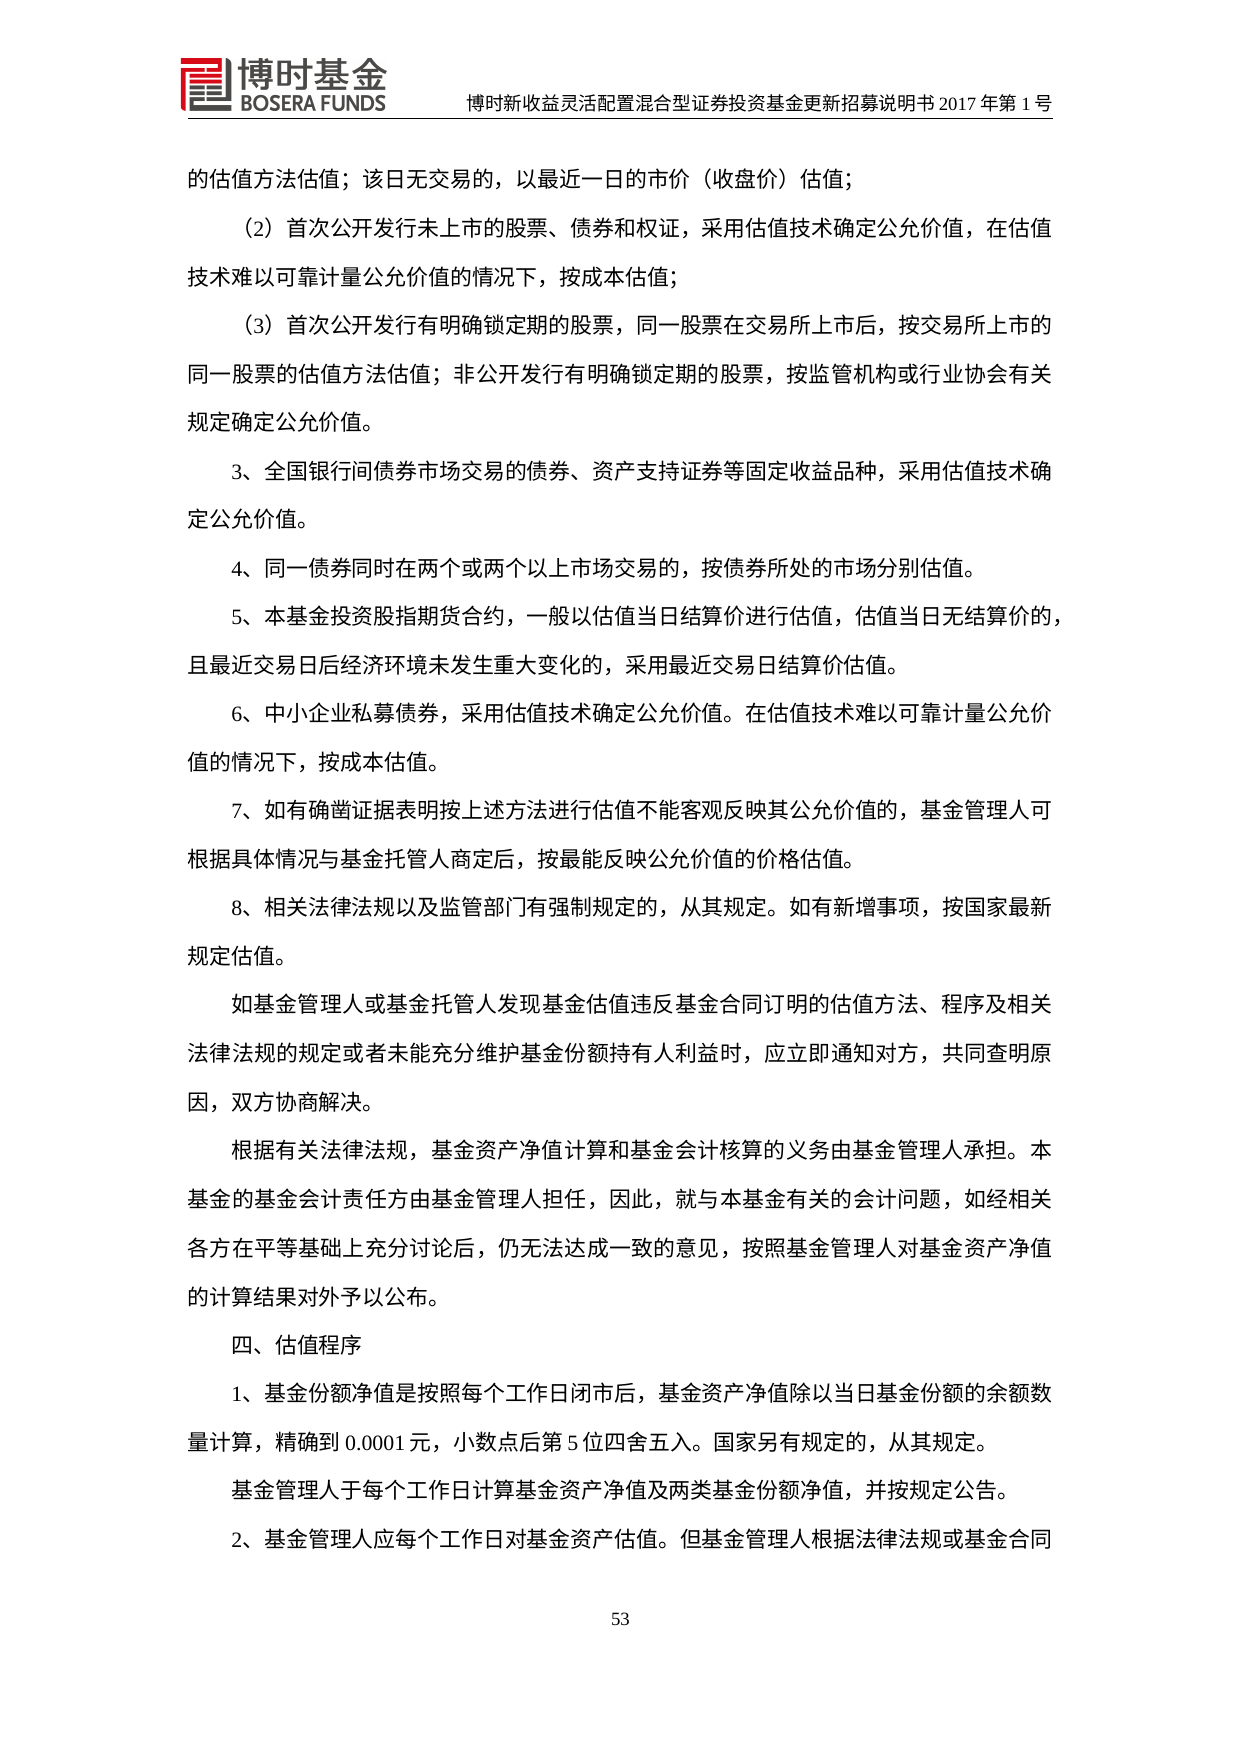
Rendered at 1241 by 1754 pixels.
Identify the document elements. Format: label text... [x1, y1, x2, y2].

text 四、估值程序 [187, 1327, 1053, 1360]
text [187, 1521, 1053, 1554]
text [187, 162, 1053, 194]
text 5、本基金投资股指期货合约，一般以估值当日结算价进行估值，估值当日无结算价的，且最近交易日后经济环境未发生重大变化的，采用最近交易日结算价估值。 [187, 599, 1053, 680]
text 8、相关法律法规以及监管部门有强制规定的，从其规定。如有新增事项，按国家最新规定估值。 [187, 890, 1053, 971]
text （2）首次公开发行未上市的股票、债券和权证，采用估值技术确定公允价值，在估值技术难以可靠计量公允价值的情况下，按成本估值； [187, 210, 1053, 292]
text 6、中小企业私募债券，采用估值技术确定公允价值。在估值技术难以可靠计量公允价值的情况下，按成本估值。 [187, 696, 1053, 777]
picture [180, 58, 387, 111]
text 3、全国银行间债券市场交易的债券、资产支持证券等固定收益品种，采用估值技术确定公允价值。 [187, 453, 1053, 534]
text 根据有关法律法规，基金资产净值计算和基金会计核算的义务由基金管理人承担。本基金的基金会计责任方由基金管理人担任，因此，就与本基金有关的会计问题，如经相关各方在平等基础上充分讨论后，仍无法达成一致的意见，按照基金管理人对基金资产净值的计算结果对外予以公布。 [187, 1133, 1053, 1312]
text 基金管理人于每个工作日计算基金资产净值及两类基金份额净值，并按规定公告。 [187, 1473, 1053, 1505]
text 1、基金份额净值是按照每个工作日闭市后，基金资产净值除以当日基金份额的余额数量计算，精确到0.0001元，小数点后第5位四舍五入。国家另有规定的，从其规定。 [187, 1376, 1053, 1457]
text 4、同一债券同时在两个或两个以上市场交易的，按债券所处的市场分别估值。 [187, 550, 1053, 583]
text 7、如有确凿证据表明按上述方法进行估值不能客观反映其公允价值的，基金管理人可根据具体情况与基金托管人商定后，按最能反映公允价值的价格估值。 [187, 793, 1053, 874]
text （3）首次公开发行有明确锁定期的股票，同一股票在交易所上市后，按交易所上市的同一股票的估值方法估值；非公开发行有明确锁定期的股票，按监管机构或行业协会有关规定确定公允价值。 [187, 307, 1053, 437]
text 如基金管理人或基金托管人发现基金估值违反基金合同订明的估值方法、程序及相关法律法规的规定或者未能充分维护基金份额持有人利益时，应立即通知对方，共同查明原因，双方协商解决。 [187, 987, 1053, 1117]
